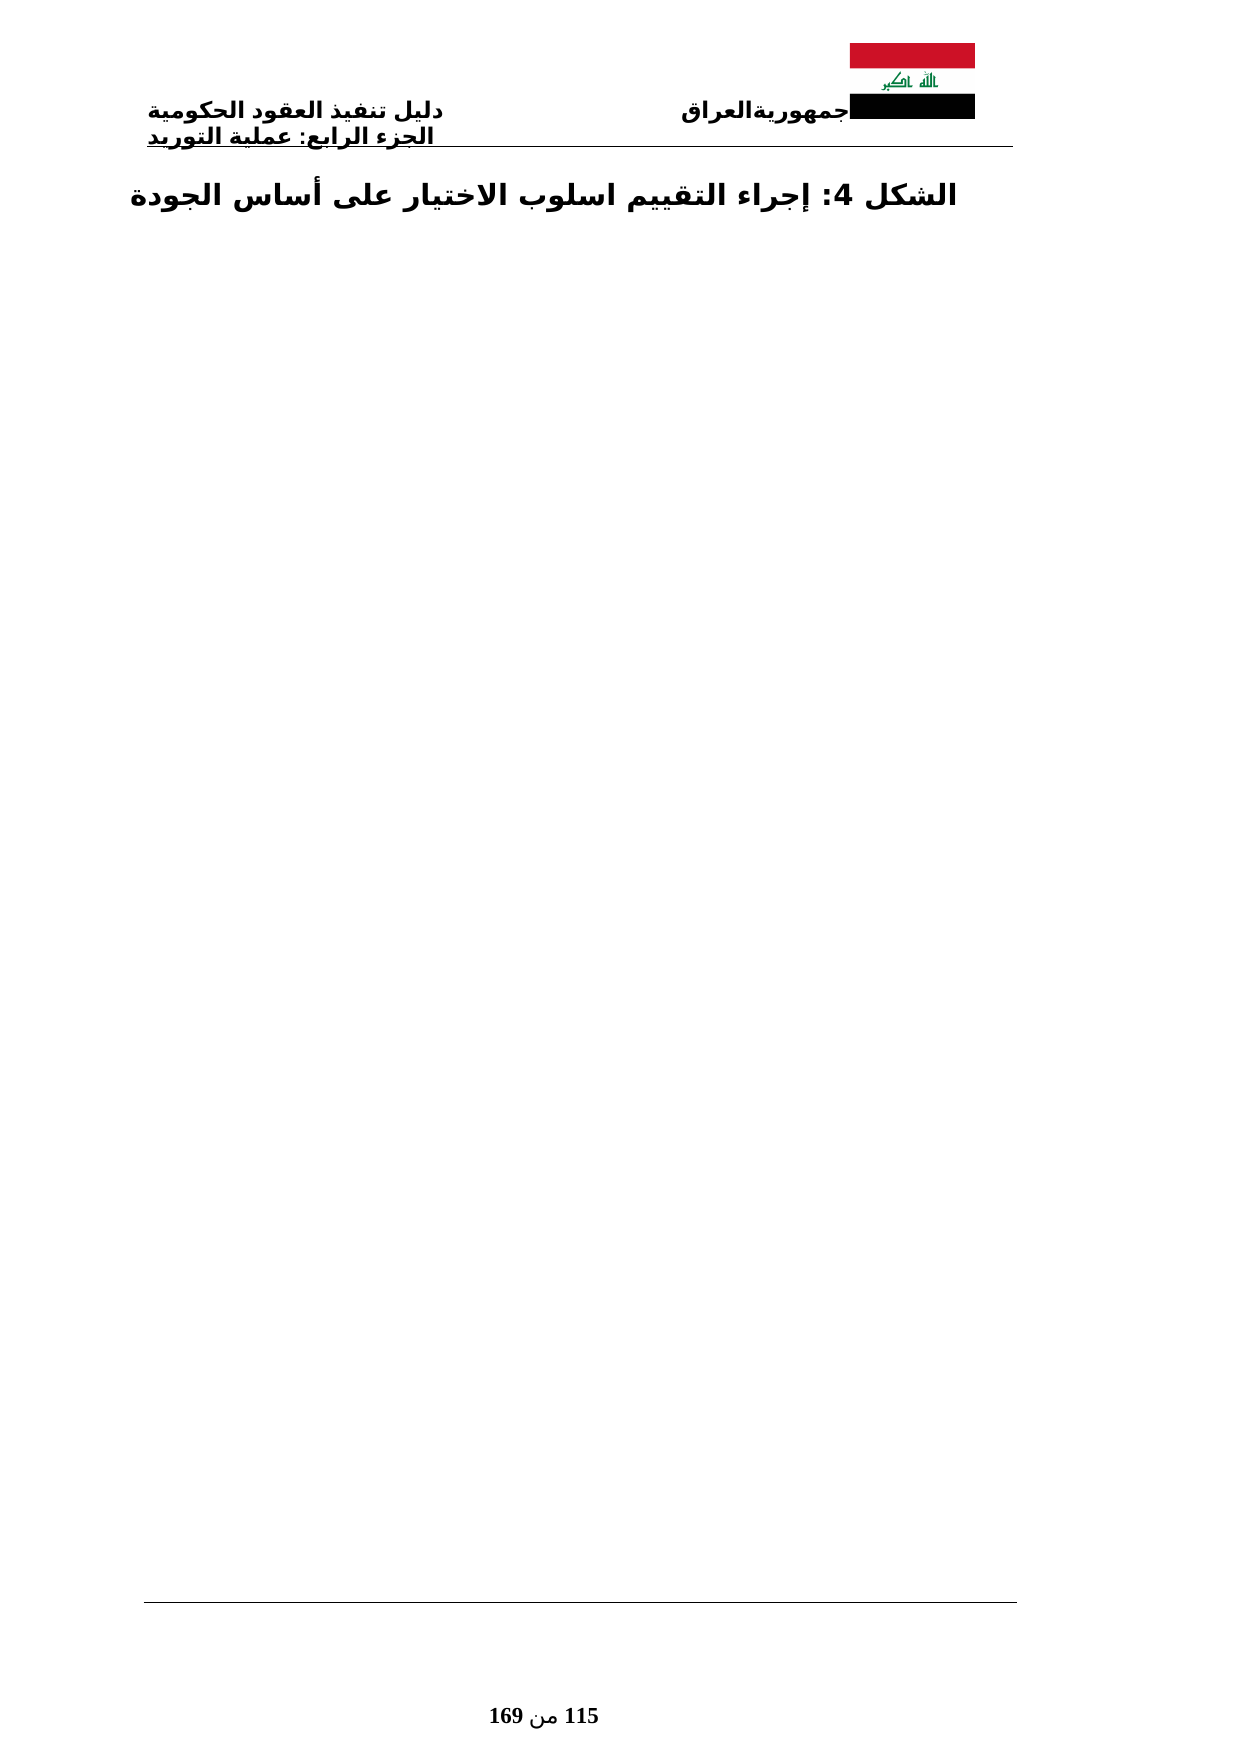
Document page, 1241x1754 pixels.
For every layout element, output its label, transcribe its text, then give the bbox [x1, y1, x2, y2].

picture [849, 43, 975, 119]
text الشكل 4: إجراء التقييم اسلوب الاختيار على أساس الجودة [112, 175, 975, 212]
